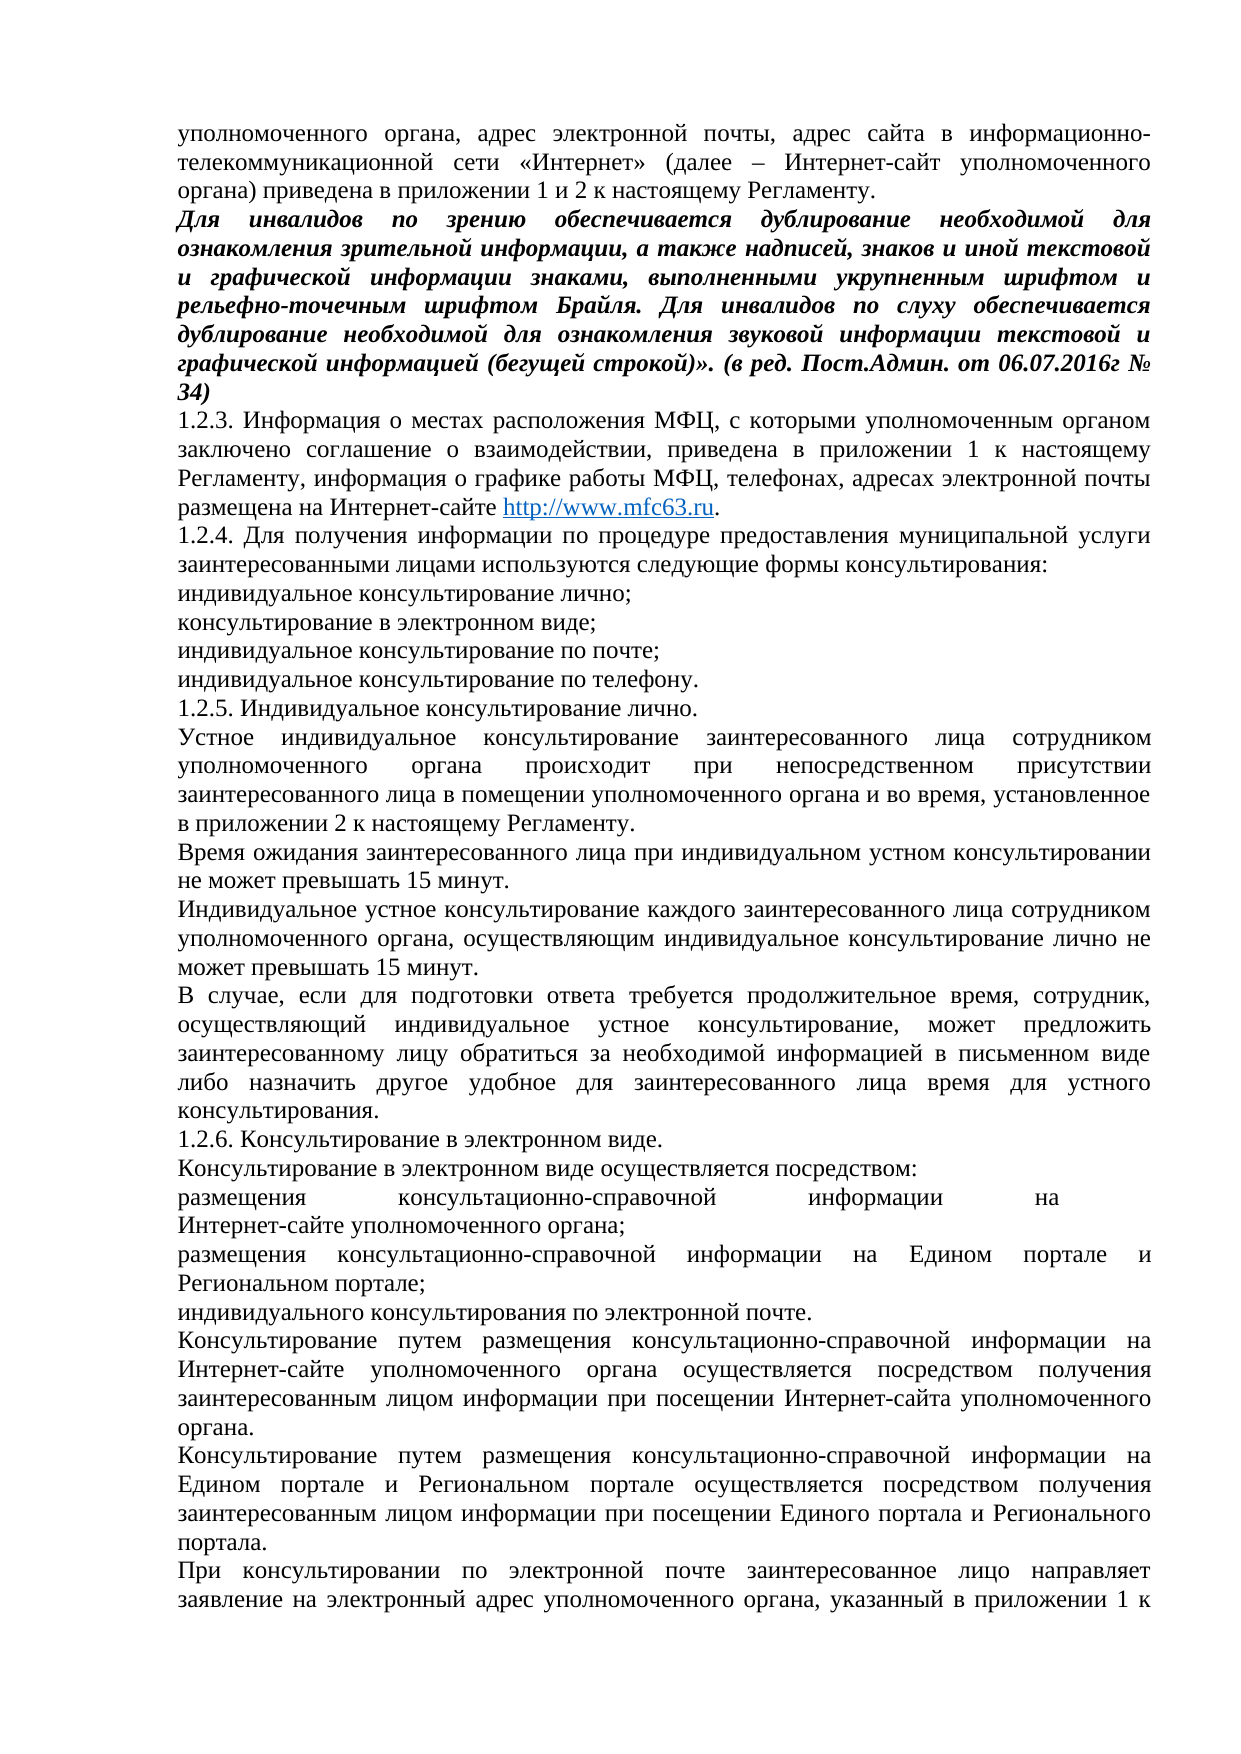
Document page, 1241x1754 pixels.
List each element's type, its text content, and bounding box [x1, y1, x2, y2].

text размещения консультационно-справочной информации на Едином портале и Региональном портале; [177, 1239, 1152, 1297]
text индивидуальное консультирование лично; [177, 578, 1152, 607]
text индивидуальное консультирование по почте; [177, 636, 1152, 664]
text Консультирование путем размещения консультационно-справочной информации на Едином портале и Региональном портале осуществляется посредством получения заинтересованным лицом информации при посещении Единого портала и Регионального портала. [177, 1441, 1152, 1556]
text индивидуального консультирования по электронной почте. [177, 1297, 1152, 1326]
text Для инвалидов по зрению обеспечивается дублирование необходимой для ознакомления зрительной информации, а также надписей, знаков и иной текстовой и графической информации знаками, выполненными укрупненным шрифтом и рельефно-точечным шрифтом Брайля. Для инвалидов по слуху обеспечивается дублирование необходимой для ознакомления звуковой информации текстовой и графической информацией (бегущей строкой)». (в ред. Пост.Админ. от 06.07.2016г № 34) [177, 204, 1152, 406]
text индивидуальное консультирование по телефону. [177, 664, 1152, 693]
text размещения консультационно-справочной информации на Интернет-сайте уполномоченного органа; [177, 1182, 1152, 1239]
text 1.2.6. Консультирование в электронном виде. [177, 1124, 1152, 1153]
text консультирование в электронном виде; [177, 607, 1152, 636]
text 1.2.3. Информация о местах расположения МФЦ, с которыми уполномоченным органом заключено соглашение о взаимодействии, приведена в приложении 1 к настоящему Регламенту, информация о графике работы МФЦ, телефонах, адресах электронной почты размещена на Интернет-сайте http://www.mfc63.ru. [177, 406, 1152, 521]
text Время ожидания заинтересованного лица при индивидуальном устном консультировании не может превышать 15 минут. [177, 837, 1152, 894]
text 1.2.4. Для получения информации по процедуре предоставления муниципальной услуги заинтересованными лицами используются следующие формы консультирования: [177, 521, 1152, 578]
text Консультирование в электронном виде осуществляется посредством: [177, 1153, 1152, 1182]
text Индивидуальное устное консультирование каждого заинтересованного лица сотрудником уполномоченного органа, осуществляющим индивидуальное консультирование лично не может превышать 15 минут. [177, 894, 1152, 981]
text В случае, если для подготовки ответа требуется продолжительное время, сотрудник, осуществляющий индивидуальное устное консультирование, может предложить заинтересованному лицу обратиться за необходимой информацией в письменном виде либо назначить другое удобное для заинтересованного лица время для устного консультирования. [177, 981, 1152, 1124]
text 1.2.5. Индивидуальное консультирование лично. [177, 693, 1152, 722]
text Устное индивидуальное консультирование заинтересованного лица сотрудником уполномоченного органа происходит при непосредственном присутствии заинтересованного лица в помещении уполномоченного органа и во время, установленное в приложении 2 к настоящему Регламенту. [177, 722, 1152, 837]
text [177, 1556, 1152, 1613]
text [177, 118, 1152, 204]
text Консультирование путем размещения консультационно-справочной информации на Интернет-сайте уполномоченного органа осуществляется посредством получения заинтересованным лицом информации при посещении Интернет-сайта уполномоченного органа. [177, 1326, 1152, 1441]
